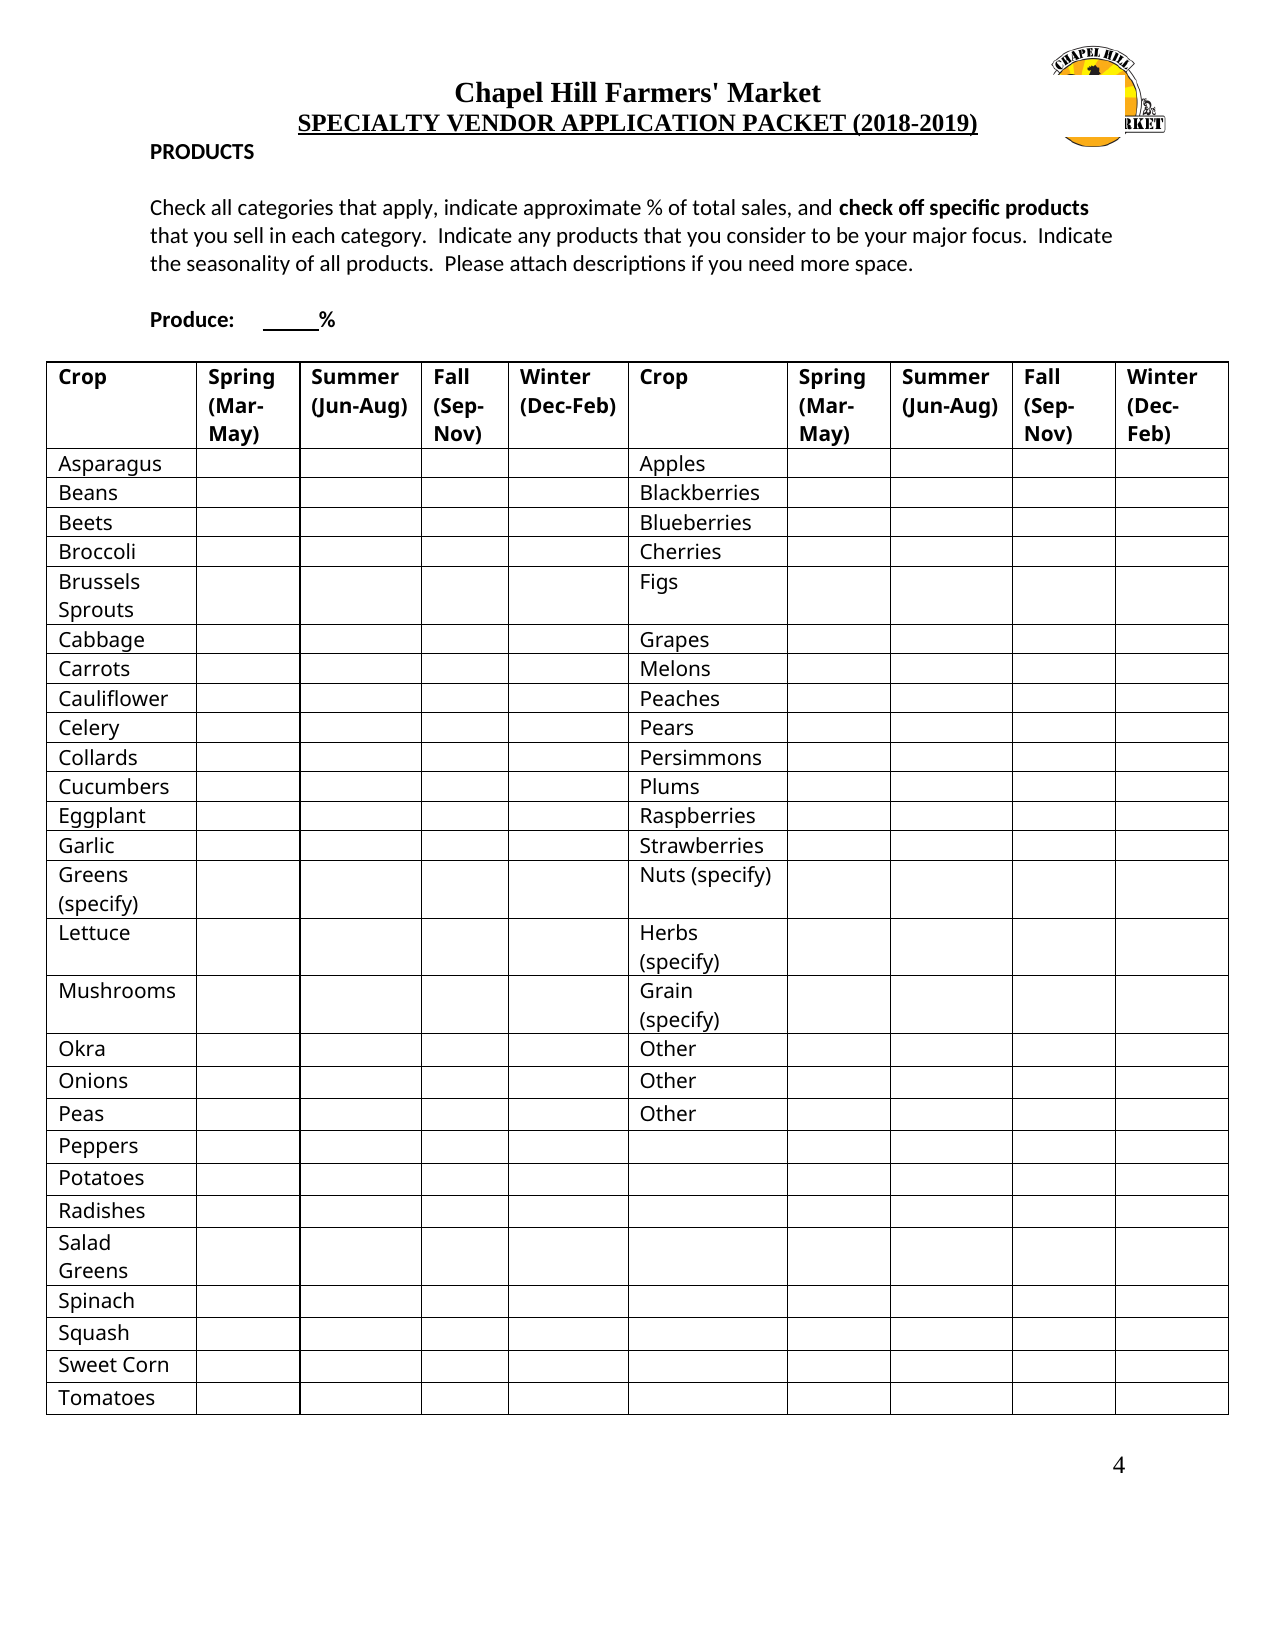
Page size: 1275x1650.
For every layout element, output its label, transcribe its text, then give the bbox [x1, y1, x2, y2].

table_cell Cauliflower [47, 684, 196, 712]
table_cell [301, 1196, 421, 1227]
table_cell [509, 1318, 628, 1349]
table_cell [197, 1286, 299, 1317]
table_cell [197, 861, 299, 917]
table_cell Salad Greens [47, 1228, 196, 1285]
table_cell Blackberries [629, 478, 787, 507]
table_cell Beets [47, 508, 196, 536]
table_cell Other [629, 1099, 787, 1130]
table_cell [1116, 654, 1228, 683]
table_cell [1013, 1318, 1115, 1349]
table_cell [197, 478, 299, 507]
table_cell [422, 567, 508, 624]
table_cell Brussels Sprouts [47, 567, 196, 624]
table_cell [1116, 537, 1228, 566]
table_cell Apples [629, 449, 787, 477]
table_cell [1013, 802, 1115, 830]
table_cell [1013, 1286, 1115, 1317]
table_cell [788, 508, 890, 536]
table_header Winter (Dec-Feb) [1116, 363, 1228, 448]
table_cell [197, 772, 299, 801]
table_cell [301, 567, 421, 624]
table_cell [301, 772, 421, 801]
table_cell [1013, 478, 1115, 507]
table_cell [891, 831, 1012, 859]
table_cell [197, 743, 299, 771]
table_cell [1116, 1196, 1228, 1227]
table_cell [1116, 713, 1228, 742]
text PRODUCTS [150, 137, 1125, 165]
table_cell [422, 684, 508, 712]
table_cell Greens (specify) [47, 861, 196, 917]
table_cell [509, 831, 628, 859]
table_cell [1013, 654, 1115, 683]
table_cell [422, 1131, 508, 1162]
table_cell [301, 1228, 421, 1285]
table_cell [891, 772, 1012, 801]
table_cell Tomatoes [47, 1383, 196, 1414]
table_header Winter (Dec-Feb) [509, 363, 628, 448]
text Produce: % [150, 305, 1125, 333]
table_cell [1013, 861, 1115, 917]
table_cell Blueberries [629, 508, 787, 536]
table_cell [301, 684, 421, 712]
table_cell [301, 831, 421, 859]
table_cell [197, 802, 299, 830]
table_cell [197, 1383, 299, 1414]
table_cell [891, 919, 1012, 975]
table_cell [422, 1351, 508, 1382]
table_cell [422, 919, 508, 975]
table_header Fall (Sep-Nov) [1013, 363, 1115, 448]
table_cell Grapes [629, 625, 787, 653]
table_cell Persimmons [629, 743, 787, 771]
table_cell [1116, 802, 1228, 830]
table_cell [788, 567, 890, 624]
table_cell [788, 976, 890, 1033]
table_cell [891, 1286, 1012, 1317]
table_cell [891, 976, 1012, 1033]
table_cell [509, 1131, 628, 1162]
table_cell [788, 684, 890, 712]
table_cell [629, 1131, 787, 1162]
table_cell [788, 861, 890, 917]
table_cell [1116, 1318, 1228, 1349]
table_cell Other [629, 1034, 787, 1066]
table_cell [788, 625, 890, 653]
table_cell Collards [47, 743, 196, 771]
table_cell Plums [629, 772, 787, 801]
table_cell [301, 1164, 421, 1195]
table_cell Squash [47, 1318, 196, 1349]
table_cell [509, 772, 628, 801]
table_cell [891, 1034, 1012, 1066]
table_cell Grain (specify) [629, 976, 787, 1033]
table_cell [197, 508, 299, 536]
table_cell [422, 1099, 508, 1130]
table_cell [301, 1131, 421, 1162]
table_cell Raspberries [629, 802, 787, 830]
table_cell [509, 743, 628, 771]
table_cell [788, 1034, 890, 1066]
table_cell [509, 1034, 628, 1066]
table_cell Peppers [47, 1131, 196, 1162]
table_cell [1116, 861, 1228, 917]
table_cell [422, 1034, 508, 1066]
table_cell [301, 1286, 421, 1317]
table_cell [629, 1164, 787, 1195]
table_cell [1013, 1164, 1115, 1195]
table_cell Garlic [47, 831, 196, 859]
table_cell [301, 919, 421, 975]
table_cell [629, 1228, 787, 1285]
table_cell [1013, 625, 1115, 653]
table_cell [301, 449, 421, 477]
table_cell [509, 1383, 628, 1414]
table_cell [197, 1318, 299, 1349]
table_header Summer (Jun-Aug) [891, 363, 1012, 448]
table_cell [301, 743, 421, 771]
table_cell [788, 1228, 890, 1285]
table_cell [509, 478, 628, 507]
table_cell [197, 1067, 299, 1098]
table_cell [1116, 1164, 1228, 1195]
table_cell [1013, 537, 1115, 566]
table_cell Mushrooms [47, 976, 196, 1033]
table_cell [788, 1383, 890, 1414]
table_cell [422, 802, 508, 830]
table_cell [891, 861, 1012, 917]
table_header Spring (Mar-May) [788, 363, 890, 448]
table_cell [301, 1034, 421, 1066]
table_cell [1116, 625, 1228, 653]
table_cell [1013, 1351, 1115, 1382]
table_cell Peaches [629, 684, 787, 712]
table_cell Cherries [629, 537, 787, 566]
table_cell [422, 537, 508, 566]
table_cell Figs [629, 567, 787, 624]
table_cell [197, 1034, 299, 1066]
table_cell [891, 1351, 1012, 1382]
table_cell [301, 1351, 421, 1382]
table_cell [1013, 1196, 1115, 1227]
table_cell [1116, 1131, 1228, 1162]
table_cell [629, 1318, 787, 1349]
table_cell [197, 713, 299, 742]
table_cell [891, 713, 1012, 742]
table_cell [1013, 567, 1115, 624]
table_cell [509, 508, 628, 536]
table_cell [1116, 684, 1228, 712]
table_cell [788, 1318, 890, 1349]
table_cell [891, 654, 1012, 683]
table_cell [422, 1067, 508, 1098]
table_cell [509, 1351, 628, 1382]
table_cell [1013, 743, 1115, 771]
table_cell [1116, 1228, 1228, 1285]
table_cell [422, 1196, 508, 1227]
table_cell [509, 713, 628, 742]
table_cell [1116, 976, 1228, 1033]
table_cell Radishes [47, 1196, 196, 1227]
table_cell [891, 567, 1012, 624]
table_cell [891, 1196, 1012, 1227]
table_cell [197, 537, 299, 566]
table_cell [891, 508, 1012, 536]
table_cell [197, 1164, 299, 1195]
table_cell [629, 1351, 787, 1382]
table_cell [1013, 772, 1115, 801]
table_cell [422, 772, 508, 801]
table_cell [788, 537, 890, 566]
table_cell [1013, 1383, 1115, 1414]
table_cell [509, 802, 628, 830]
table_cell [509, 537, 628, 566]
table_cell [788, 1286, 890, 1317]
table_cell [509, 567, 628, 624]
table_cell [891, 684, 1012, 712]
table_cell [788, 713, 890, 742]
table_cell [422, 831, 508, 859]
table_cell [422, 1318, 508, 1349]
table_cell [509, 919, 628, 975]
table_cell [422, 1164, 508, 1195]
table_cell Pears [629, 713, 787, 742]
table_cell [197, 1131, 299, 1162]
table_cell [1116, 1383, 1228, 1414]
table_cell [301, 537, 421, 566]
table_cell Cabbage [47, 625, 196, 653]
table_cell [509, 1067, 628, 1098]
table_cell [788, 1099, 890, 1130]
table_cell Carrots [47, 654, 196, 683]
table_cell Herbs (specify) [629, 919, 787, 975]
table_cell [891, 478, 1012, 507]
table_cell [788, 919, 890, 975]
table_cell [1013, 449, 1115, 477]
table_cell Okra [47, 1034, 196, 1066]
table_cell [301, 976, 421, 1033]
table_cell [301, 478, 421, 507]
table_cell Potatoes [47, 1164, 196, 1195]
table_cell [1013, 1099, 1115, 1130]
table_cell [197, 1099, 299, 1130]
table_cell [891, 743, 1012, 771]
table_cell [1116, 567, 1228, 624]
table_cell [788, 743, 890, 771]
table_cell [788, 772, 890, 801]
table_cell [1116, 508, 1228, 536]
table_cell [788, 449, 890, 477]
table_cell [422, 976, 508, 1033]
table_cell [788, 654, 890, 683]
table_cell [197, 1228, 299, 1285]
table_cell Asparagus [47, 449, 196, 477]
table_cell [422, 713, 508, 742]
table_cell [197, 567, 299, 624]
table_cell [422, 1383, 508, 1414]
table_cell [197, 919, 299, 975]
table_cell [509, 1099, 628, 1130]
table_cell [891, 802, 1012, 830]
table_cell [1116, 1067, 1228, 1098]
table_cell [509, 976, 628, 1033]
table_cell Spinach [47, 1286, 196, 1317]
table_cell [301, 625, 421, 653]
table_cell [509, 625, 628, 653]
table_cell Strawberries [629, 831, 787, 859]
table_cell [197, 625, 299, 653]
table_header Crop [629, 363, 787, 448]
table_cell [509, 654, 628, 683]
table_cell [422, 654, 508, 683]
table_cell [509, 1196, 628, 1227]
table_cell [1013, 713, 1115, 742]
table_cell [891, 625, 1012, 653]
table_cell [509, 684, 628, 712]
table_cell [301, 508, 421, 536]
table_cell Sweet Corn [47, 1351, 196, 1382]
table_cell [788, 1067, 890, 1098]
table_cell [788, 1351, 890, 1382]
table_cell [509, 449, 628, 477]
table_cell [1116, 1034, 1228, 1066]
table_cell [301, 861, 421, 917]
table_header Spring (Mar-May) [197, 363, 299, 448]
table_cell [1013, 1228, 1115, 1285]
table_cell [1013, 508, 1115, 536]
picture [1016, 41, 1174, 156]
table_cell [197, 976, 299, 1033]
table_cell [1116, 919, 1228, 975]
table_cell [629, 1286, 787, 1317]
table_cell [1013, 1034, 1115, 1066]
table_cell [422, 743, 508, 771]
table_cell [422, 1228, 508, 1285]
table_cell [1116, 1351, 1228, 1382]
table_cell [197, 1351, 299, 1382]
text Check all categories that apply, indicate approximate % of total sales, and check off specific products that you sell in each category. Indicate any products that you consider to be your major focus. Indicate the seasonality of all products. Please attach descriptions if you need more space. [150, 193, 1125, 277]
table_cell [197, 654, 299, 683]
table_cell [788, 1196, 890, 1227]
table_cell [1013, 1131, 1115, 1162]
table_cell [422, 861, 508, 917]
table_cell [788, 478, 890, 507]
table_cell [301, 1067, 421, 1098]
table_cell [788, 1131, 890, 1162]
table_cell [1013, 976, 1115, 1033]
table_cell [1116, 772, 1228, 801]
table_cell Lettuce [47, 919, 196, 975]
table_cell [509, 1164, 628, 1195]
table_cell [891, 1067, 1012, 1098]
table_cell [1116, 478, 1228, 507]
table_cell [301, 1099, 421, 1130]
table_header Crop [47, 363, 196, 448]
table_cell [301, 1383, 421, 1414]
table_cell [1013, 684, 1115, 712]
table_cell Beans [47, 478, 196, 507]
table_cell [891, 1099, 1012, 1130]
table_cell [1013, 1067, 1115, 1098]
table_cell Peas [47, 1099, 196, 1130]
table_cell [891, 1318, 1012, 1349]
table_cell Eggplant [47, 802, 196, 830]
table_cell Nuts (specify) [629, 861, 787, 917]
table_cell [197, 684, 299, 712]
table_header Fall (Sep-Nov) [422, 363, 508, 448]
table_cell Broccoli [47, 537, 196, 566]
table_cell [1013, 919, 1115, 975]
table_cell [1013, 831, 1115, 859]
table_cell [891, 1131, 1012, 1162]
table_cell [197, 1196, 299, 1227]
table_cell [891, 1164, 1012, 1195]
table_cell [422, 478, 508, 507]
table_cell [788, 802, 890, 830]
table_cell [891, 537, 1012, 566]
table_cell [1116, 1099, 1228, 1130]
table_cell [1116, 743, 1228, 771]
table_cell [509, 1286, 628, 1317]
table_cell [1116, 831, 1228, 859]
table_cell Other [629, 1067, 787, 1098]
table_cell [422, 1286, 508, 1317]
table_cell [301, 654, 421, 683]
table_cell [422, 508, 508, 536]
table_cell [197, 449, 299, 477]
table_cell [629, 1196, 787, 1227]
table_cell [197, 831, 299, 859]
table_cell Onions [47, 1067, 196, 1098]
table_cell [891, 1228, 1012, 1285]
table_cell [422, 625, 508, 653]
table_cell [891, 449, 1012, 477]
table_cell [788, 1164, 890, 1195]
table_cell [301, 713, 421, 742]
table_cell Cucumbers [47, 772, 196, 801]
table_cell [509, 861, 628, 917]
table_cell Melons [629, 654, 787, 683]
table_header Summer (Jun-Aug) [301, 363, 421, 448]
table_cell [301, 802, 421, 830]
table_cell [509, 1228, 628, 1285]
table_cell Celery [47, 713, 196, 742]
table_cell [1116, 449, 1228, 477]
table_cell [422, 449, 508, 477]
table_cell [788, 831, 890, 859]
table_cell [301, 1318, 421, 1349]
table_cell [629, 1383, 787, 1414]
table_cell [891, 1383, 1012, 1414]
table_cell [1116, 1286, 1228, 1317]
